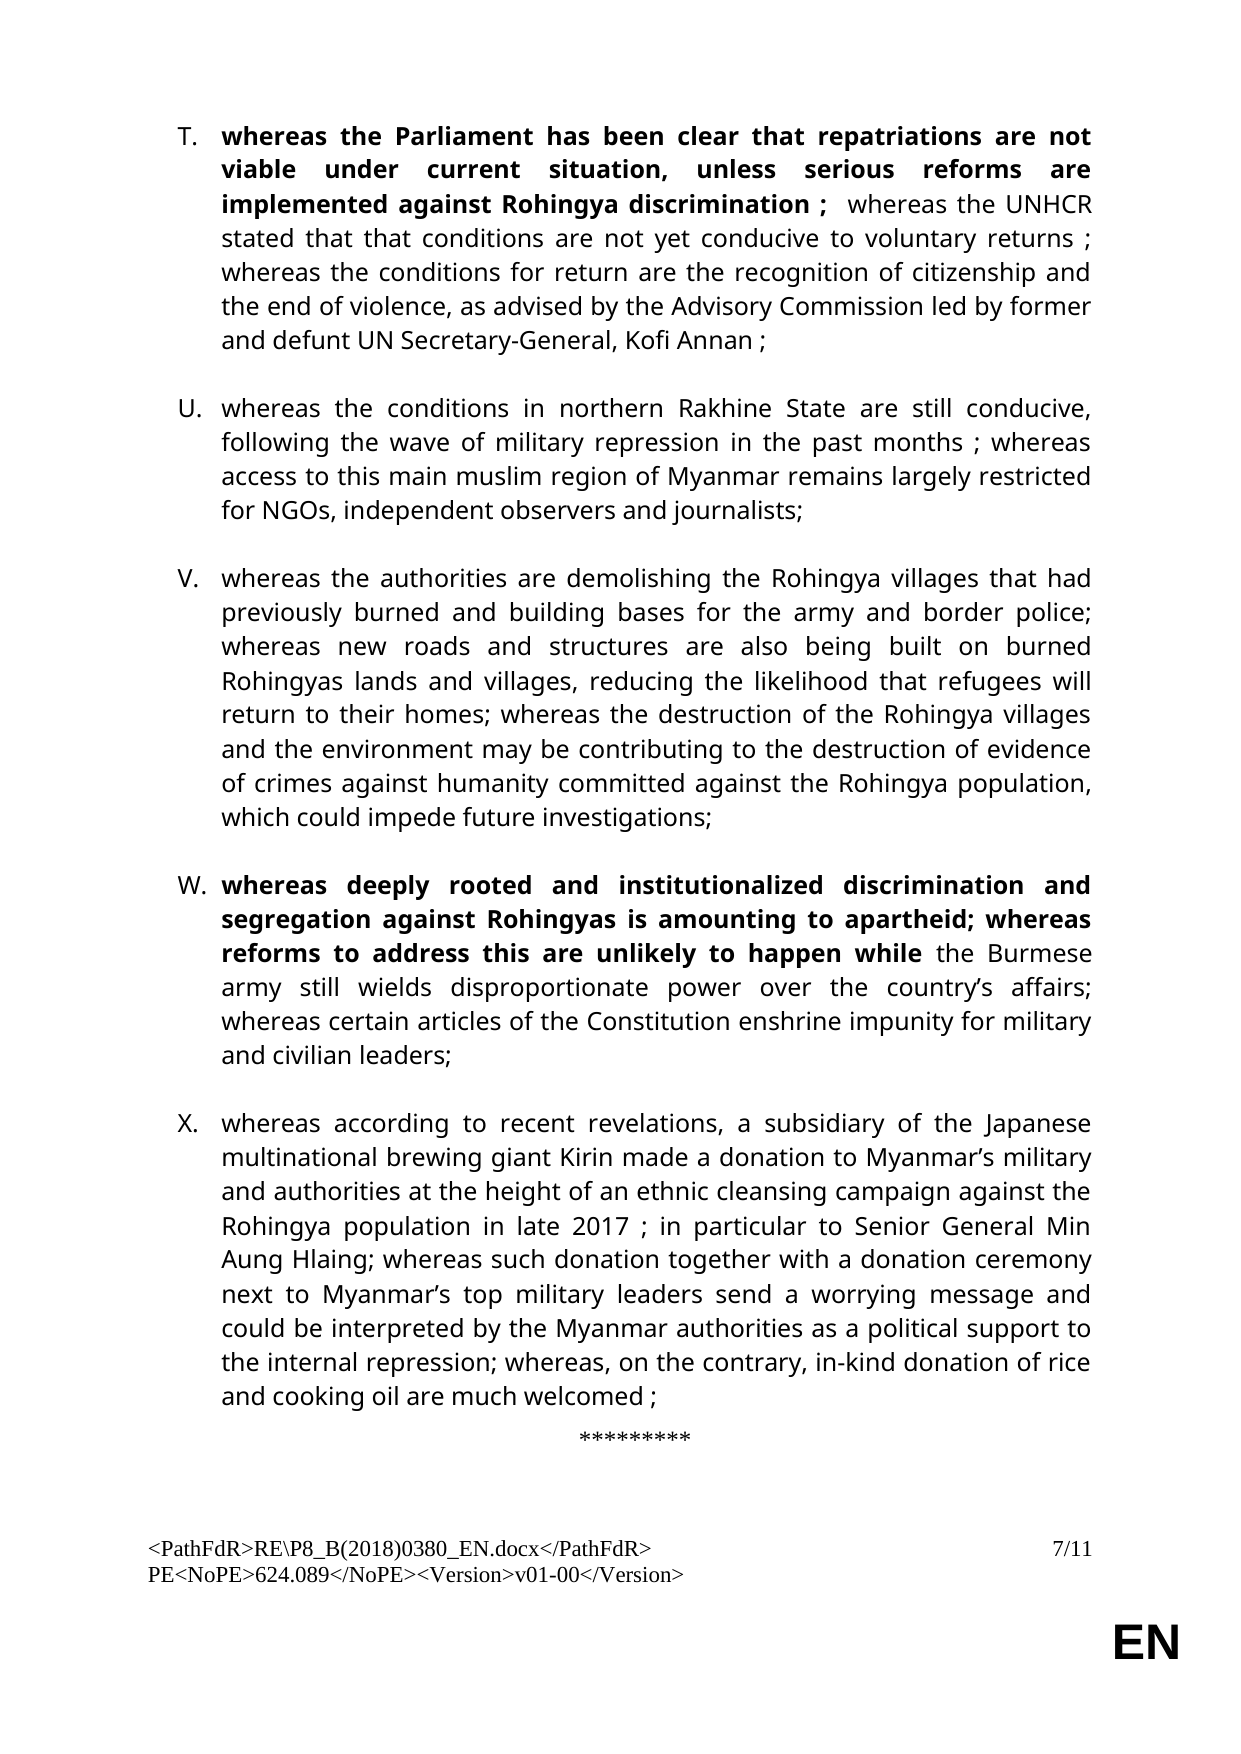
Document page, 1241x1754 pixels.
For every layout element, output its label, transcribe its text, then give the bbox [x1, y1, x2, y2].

list whereas the Parliament has been clear that repatriations are not viable under current situation, unless serious reforms are implemented against Rohingya discrimination ; whereas the UNHCR stated that that conditions are not yet conducive to voluntary returns ; whereas the conditions for return are the recognition of citizenship and the end of violence, as advised by the Advisory Commission led by former and defunt UN Secretary-General, Kofi Annan ; [177, 118, 1092, 357]
list whereas the authorities are demolishing the Rohingya villages that had previously burned and building bases for the army and border police; whereas new roads and structures are also being built on burned Rohingyas lands and villages, reducing the likelihood that refugees will return to their homes; whereas the destruction of the Rohingya villages and the environment may be contributing to the destruction of evidence of crimes against humanity committed against the Rohingya population, which could impede future investigations; [177, 561, 1092, 833]
list whereas according to recent revelations, a subsidiary of the Japanese multinational brewing giant Kirin made a donation to Myanmar’s military and authorities at the height of an ethnic cleansing campaign against the Rohingya population in late 2017 ; in particular to Senior General Min Aung Hlaing; whereas such donation together with a donation ceremony next to Myanmar’s top military leaders send a worrying message and could be interpreted by the Myanmar authorities as a political support to the internal repression; whereas, on the contrary, in-kind donation of rice and cooking oil are much welcomed ; [177, 1106, 1092, 1412]
list whereas the conditions in northern Rakhine State are still conducive, following the wave of military repression in the past months ; whereas access to this main muslim region of Myanmar remains largely restricted for NGOs, independent observers and journalists; [177, 391, 1092, 527]
text ********* [177, 1425, 1092, 1454]
list whereas deeply rooted and institutionalized discrimination and segregation against Rohingyas is amounting to apartheid; whereas reforms to address this are unlikely to happen while the Burmese army still wields disproportionate power over the country’s affairs; whereas certain articles of the Constitution enshrine impunity for military and civilian leaders; [177, 867, 1092, 1072]
